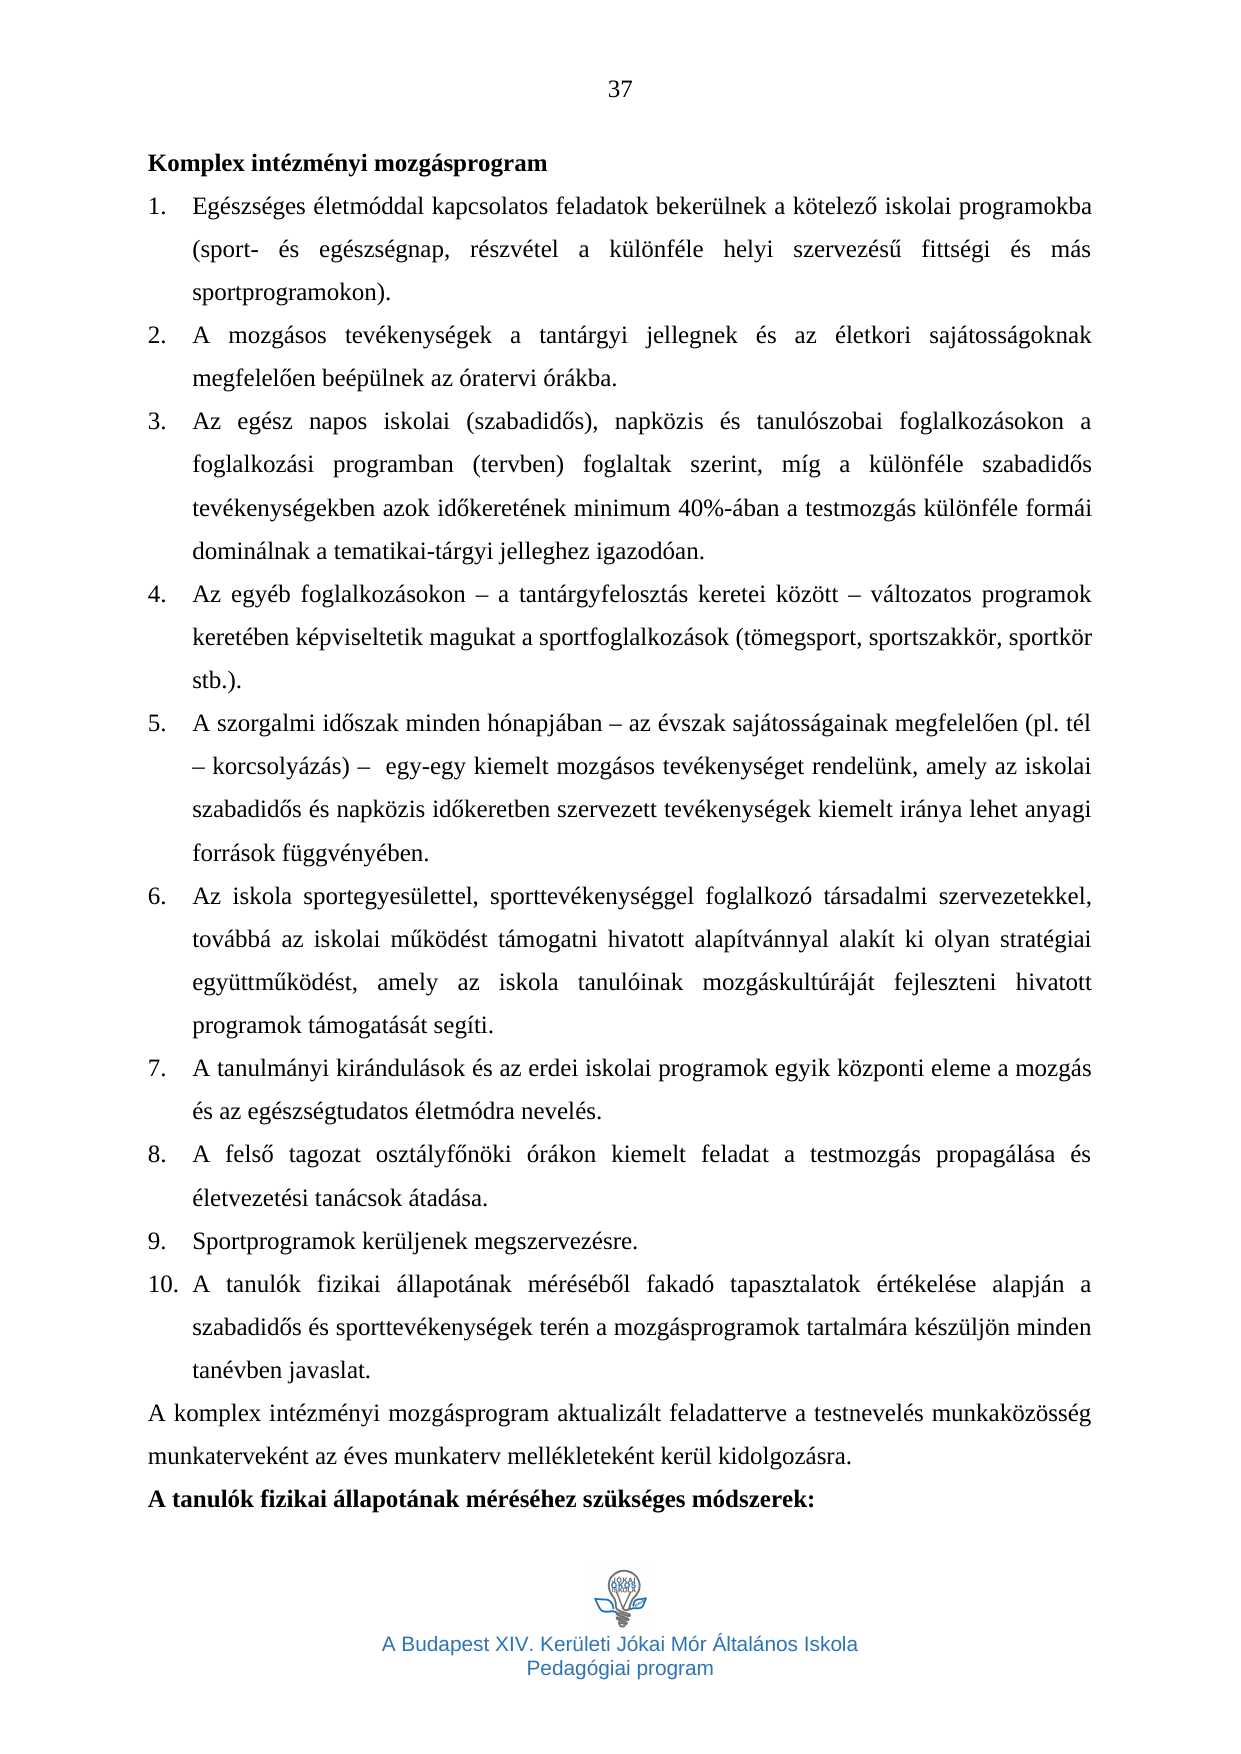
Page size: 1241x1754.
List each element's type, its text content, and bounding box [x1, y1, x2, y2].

list A mozgásos tevékenységek a tantárgyi jellegnek és az életkori sajátosságoknak megfelelően beépülnek az óratervi órákba. [148, 320, 1092, 392]
list Az egész napos iskolai (szabadidős), napközis és tanulószobai foglalkozásokon a foglalkozási programban (tervben) foglaltak szerint, míg a különféle szabadidős tevékenységekben azok időkeretének minimum 40%-ában a testmozgás különféle formái dominálnak a tematikai-tárgyi jelleghez igazodóan. [148, 406, 1092, 564]
list A szorgalmi időszak minden hónapjában – az évszak sajátosságainak megfelelően (pl. tél – korcsolyázás) – egy-egy kiemelt mozgásos tevékenységet rendelünk, amely az iskolai szabadidős és napközis időkeretben szervezett tevékenységek kiemelt iránya lehet anyagi források függvényében. [148, 708, 1092, 866]
list Sportprogramok kerüljenek megszervezésre. [148, 1226, 1092, 1254]
text A tanulók fizikai állapotának méréséhez szükséges módszerek: [148, 1484, 1092, 1513]
text A komplex intézményi mozgásprogram aktualizált feladatterve a testnevelés munkaközösség munkaterveként az éves munkaterv mellékleteként kerül kidolgozásra. [148, 1398, 1092, 1470]
text Komplex intézményi mozgásprogram [148, 148, 1092, 176]
list A tanulók fizikai állapotának méréséből fakadó tapasztalatok értékelése alapján a szabadidős és sporttevékenységek terén a mozgásprogramok tartalmára készüljön minden tanévben javaslat. [148, 1269, 1092, 1384]
picture [588, 1562, 653, 1633]
list A tanulmányi kirándulások és az erdei iskolai programok egyik központi eleme a mozgás és az egészségtudatos életmódra nevelés. [148, 1053, 1092, 1125]
list A felső tagozat osztályfőnöki órákon kiemelt feladat a testmozgás propagálása és életvezetési tanácsok átadása. [148, 1139, 1092, 1211]
list Az egyéb foglalkozásokon – a tantárgyfelosztás keretei között – változatos programok keretében képviseltetik magukat a sportfoglalkozások (tömegsport, sportszakkör, sportkör stb.). [148, 579, 1092, 694]
list Az iskola sportegyesülettel, sporttevékenységgel foglalkozó társadalmi szervezetekkel, továbbá az iskolai működést támogatni hivatott alapítvánnyal alakít ki olyan stratégiai együttműködést, amely az iskola tanulóinak mozgáskultúráját fejleszteni hivatott programok támogatását segíti. [148, 881, 1092, 1039]
list Egészséges életmóddal kapcsolatos feladatok bekerülnek a kötelező iskolai programokba (sport- és egészségnap, részvétel a különféle helyi szervezésű fittségi és más sportprogramokon). [148, 191, 1092, 306]
